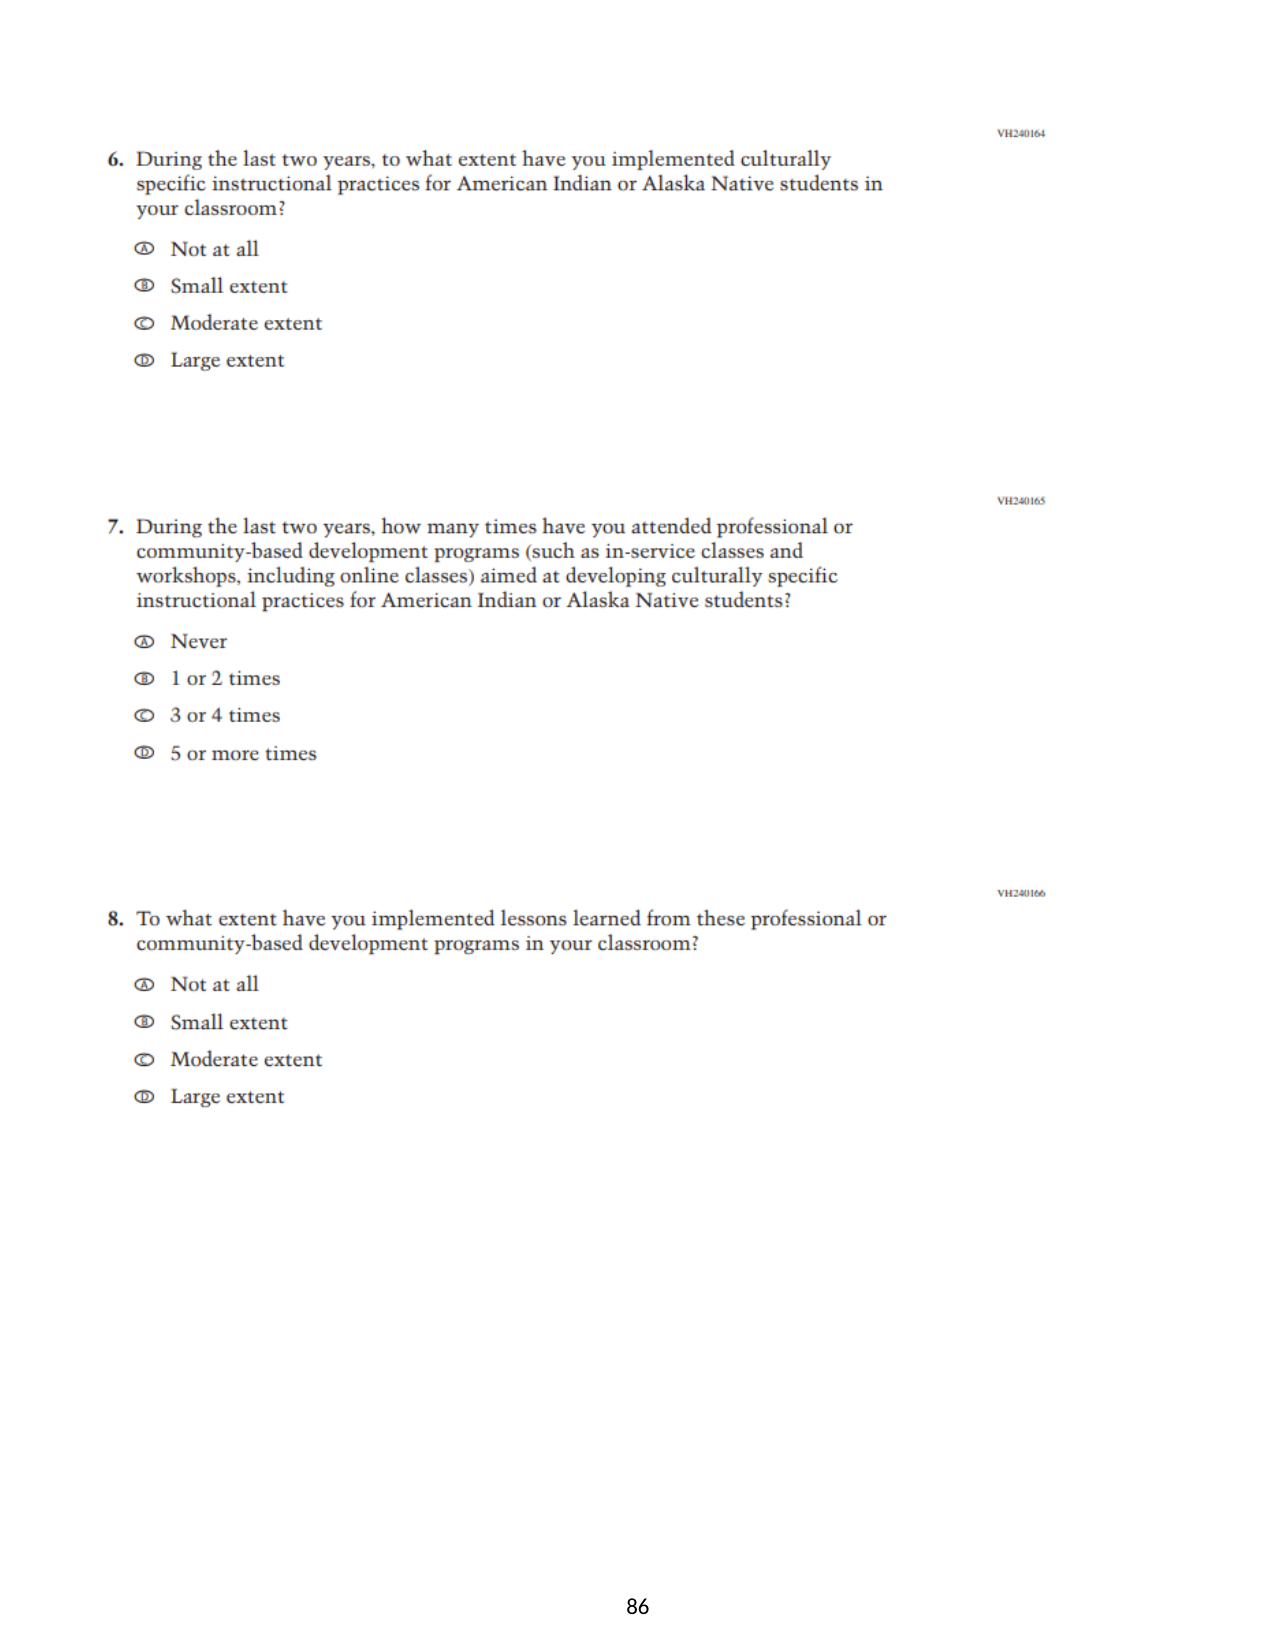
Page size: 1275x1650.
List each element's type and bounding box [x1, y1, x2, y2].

picture [90, 84, 1065, 1192]
